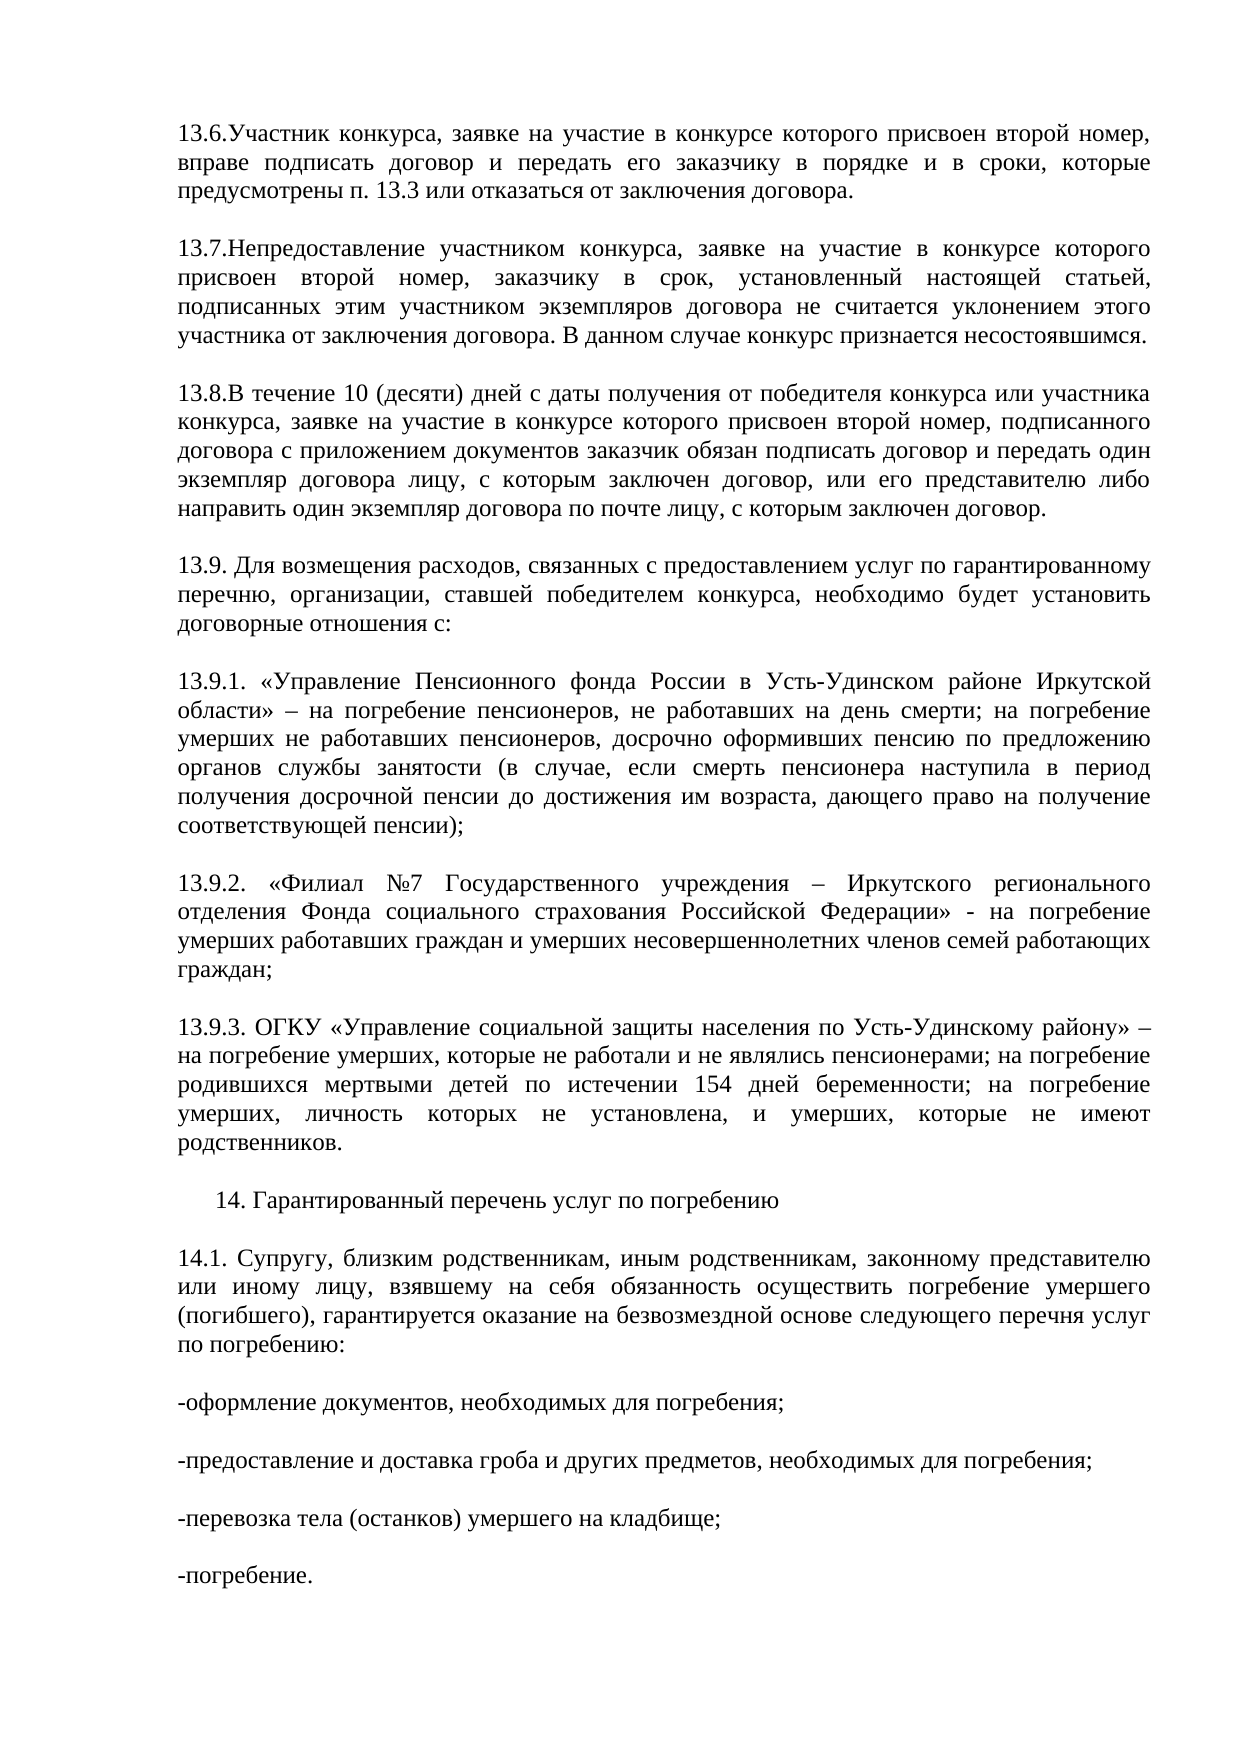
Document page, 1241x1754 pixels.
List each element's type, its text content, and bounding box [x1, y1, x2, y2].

text -оформление документов, необходимых для погребения; [177, 1387, 1152, 1416]
text 14.1. Супругу, близким родственникам, иным родственникам, законному представителю или иному лицу, взявшему на себя обязанность осуществить погребение умершего (погибшего), гарантируется оказание на безвозмездной основе следующего перечня услуг по погребению: [177, 1243, 1152, 1358]
text 13.9.1. «Управление Пенсионного фонда России в Усть-Удинском районе Иркутской области» – на погребение пенсионеров, не работавших на день смерти; на погребение умерших не работавших пенсионеров, досрочно оформивших пенсию по предложению органов службы занятости (в случае, если смерть пенсионера наступила в период получения досрочной пенсии до достижения им возраста, дающего право на получение соответствующей пенсии); [177, 666, 1152, 838]
text 13.7.Непредоставление участником конкурса, заявке на участие в конкурсе которого присвоен второй номер, заказчику в срок, установленный настоящей статьей, подписанных этим участником экземпляров договора не считается уклонением этого участника от заключения договора. В данном случае конкурс признается несостоявшимся. [177, 233, 1152, 348]
text -перевозка тела (останков) умершего на кладбище; [177, 1503, 1152, 1531]
text 13.8.В течение 10 (десяти) дней с даты получения от победителя конкурса или участника конкурса, заявке на участие в конкурсе которого присвоен второй номер, подписанного договора с приложением документов заказчик обязан подписать договор и передать один экземпляр договора лицу, с которым заключен договор, или его представителю либо направить один экземпляр договора по почте лицу, с которым заключен договор. [177, 378, 1152, 521]
text 13.6.Участник конкурса, заявке на участие в конкурсе которого присвоен второй номер, вправе подписать договор и передать его заказчику в порядке и в сроки, которые предусмотрены п. 13.3 или отказаться от заключения договора. [177, 118, 1152, 204]
text 13.9. Для возмещения расходов, связанных с предоставлением услуг по гарантированному перечню, организации, ставшей победителем конкурса, необходимо будет установить договорные отношения с: [177, 551, 1152, 637]
text -предоставление и доставка гроба и других предметов, необходимых для погребения; [177, 1445, 1152, 1473]
text 13.9.2. «Филиал №7 Государственного учреждения – Иркутского регионального отделения Фонда социального страхования Российской Федерации» - на погребение умерших работавших граждан и умерших несовершеннолетних членов семей работающих граждан; [177, 868, 1152, 983]
text 13.9.3. ОГКУ «Управление социальной защиты населения по Усть-Удинскому району» – на погребение умерших, которые не работали и не являлись пенсионерами; на погребение родившихся мертвыми детей по истечении 154 дней беременности; на погребение умерших, личность которых не установлена, и умерших, которые не имеют родственников. [177, 1012, 1152, 1156]
text -погребение. [177, 1561, 1152, 1589]
list Гарантированный перечень услуг по погребению [215, 1185, 1152, 1213]
